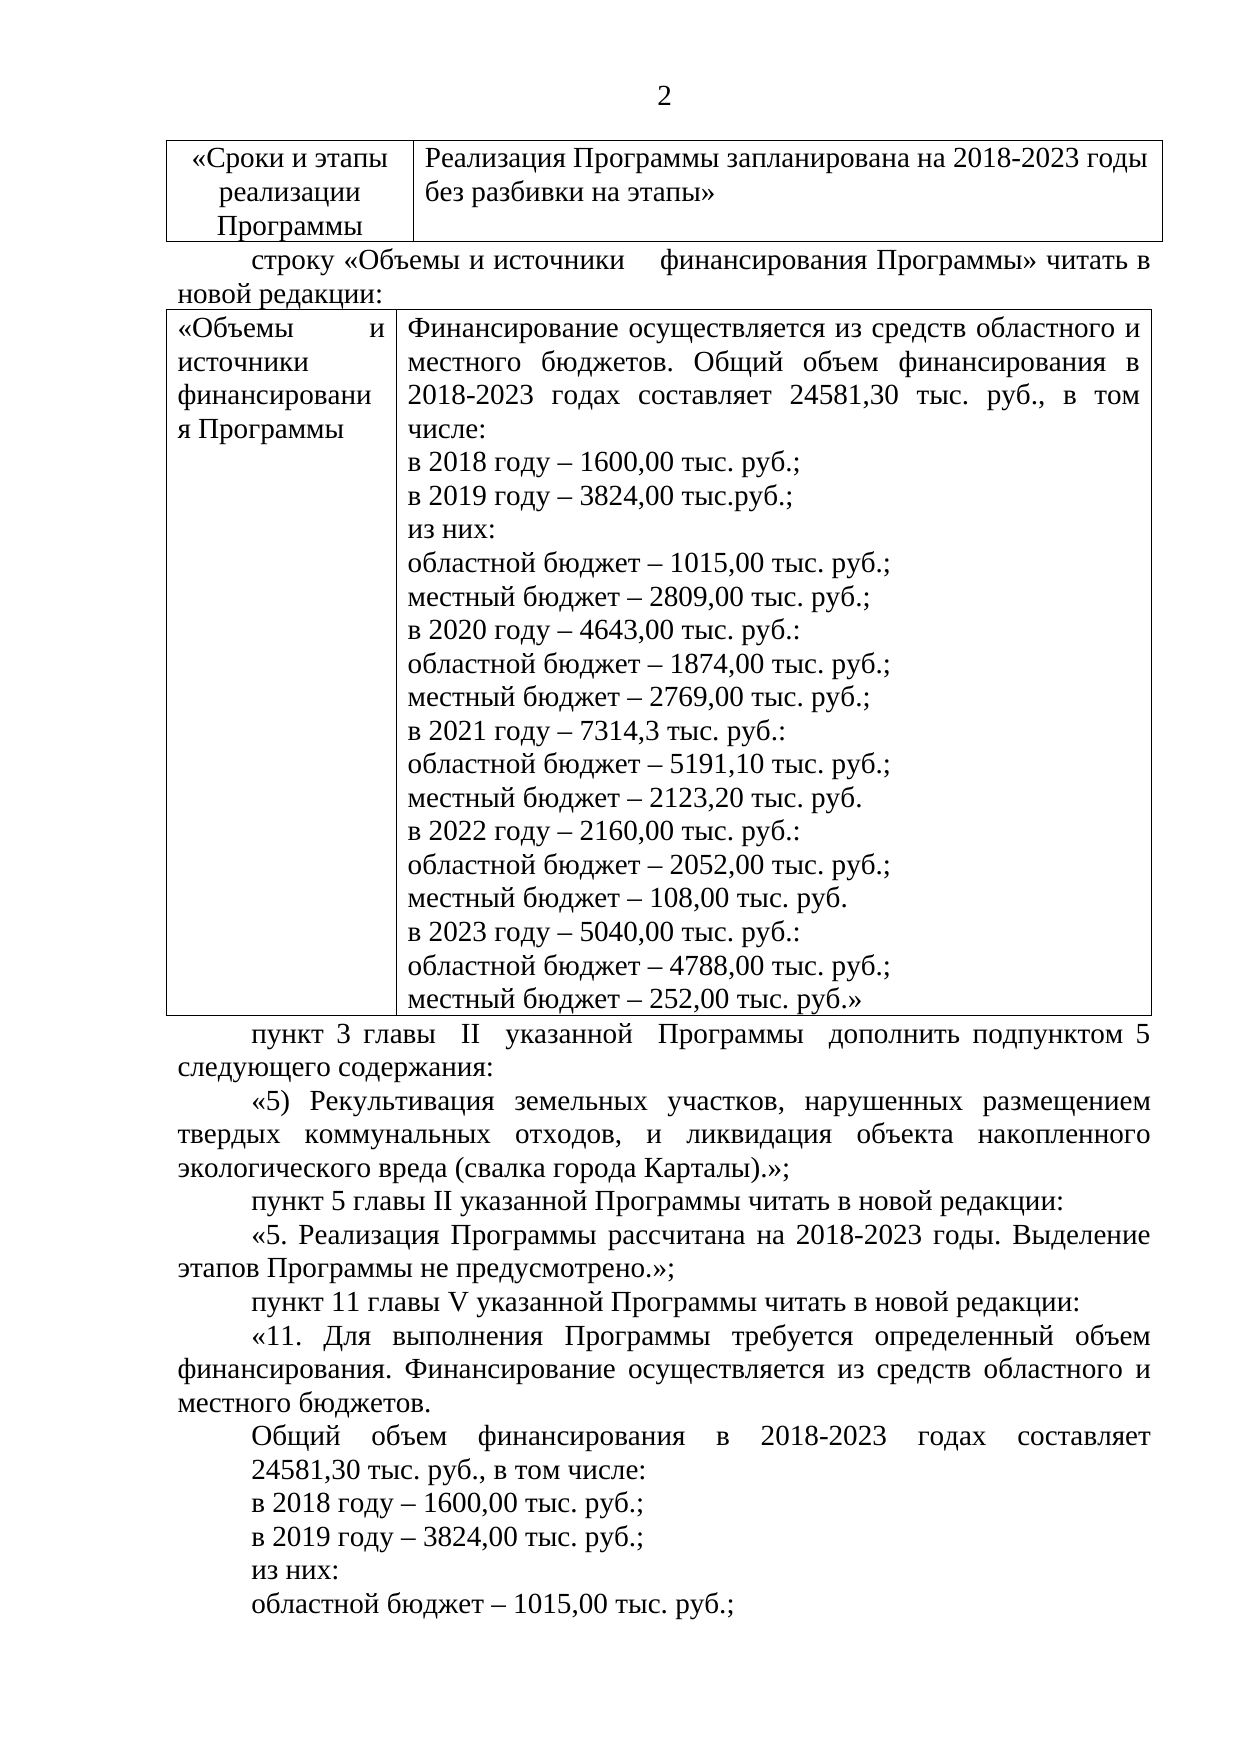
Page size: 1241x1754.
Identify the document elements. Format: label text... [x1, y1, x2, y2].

table_header Реализация Программы запланирована на 2018-2023 годы без разбивки на этапы» [414, 141, 1162, 241]
text Общий объем финансирования в 2018-2023 годах составляет 24581,30 тыс. руб., в том числе: [251, 1418, 1152, 1485]
text «5) Рекультивация земельных участков, нарушенных размещением твердых коммунальных отходов, и ликвидация объекта накопленного экологического вреда (свалка города Карталы).»; [177, 1083, 1152, 1183]
text областной бюджет – 1015,00 тыс. руб.; [177, 1586, 1152, 1619]
table_header «Объемы и источники финансирования Программы [167, 310, 396, 1015]
text пункт 5 главы II указанной Программы читать в новой редакции: [177, 1183, 1152, 1217]
text из них: [177, 1552, 1152, 1586]
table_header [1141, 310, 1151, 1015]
text в 2019 году – 3824,00 тыс. руб.; [177, 1519, 1152, 1552]
text «5. Реализация Программы рассчитана на 2018-2023 годы. Выделение этапов Программы не предусмотрено.»; [177, 1217, 1152, 1284]
text строку «Объемы и источники финансирования Программы» читать в новой редакции: [177, 242, 1152, 309]
table_header «Сроки и этапы реализации Программы [167, 141, 413, 241]
text пункт 11 главы V указанной Программы читать в новой редакции: [177, 1284, 1152, 1318]
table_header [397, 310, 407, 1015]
text в 2018 году – 1600,00 тыс. руб.; [177, 1485, 1152, 1519]
text пункт 3 главы II указанной Программы дополнить подпунктом 5 следующего содержания: [177, 1016, 1152, 1083]
text «11. Для выполнения Программы требуется определенный объем финансирования. Финансирование осуществляется из средств областного и местного бюджетов. [177, 1318, 1152, 1418]
